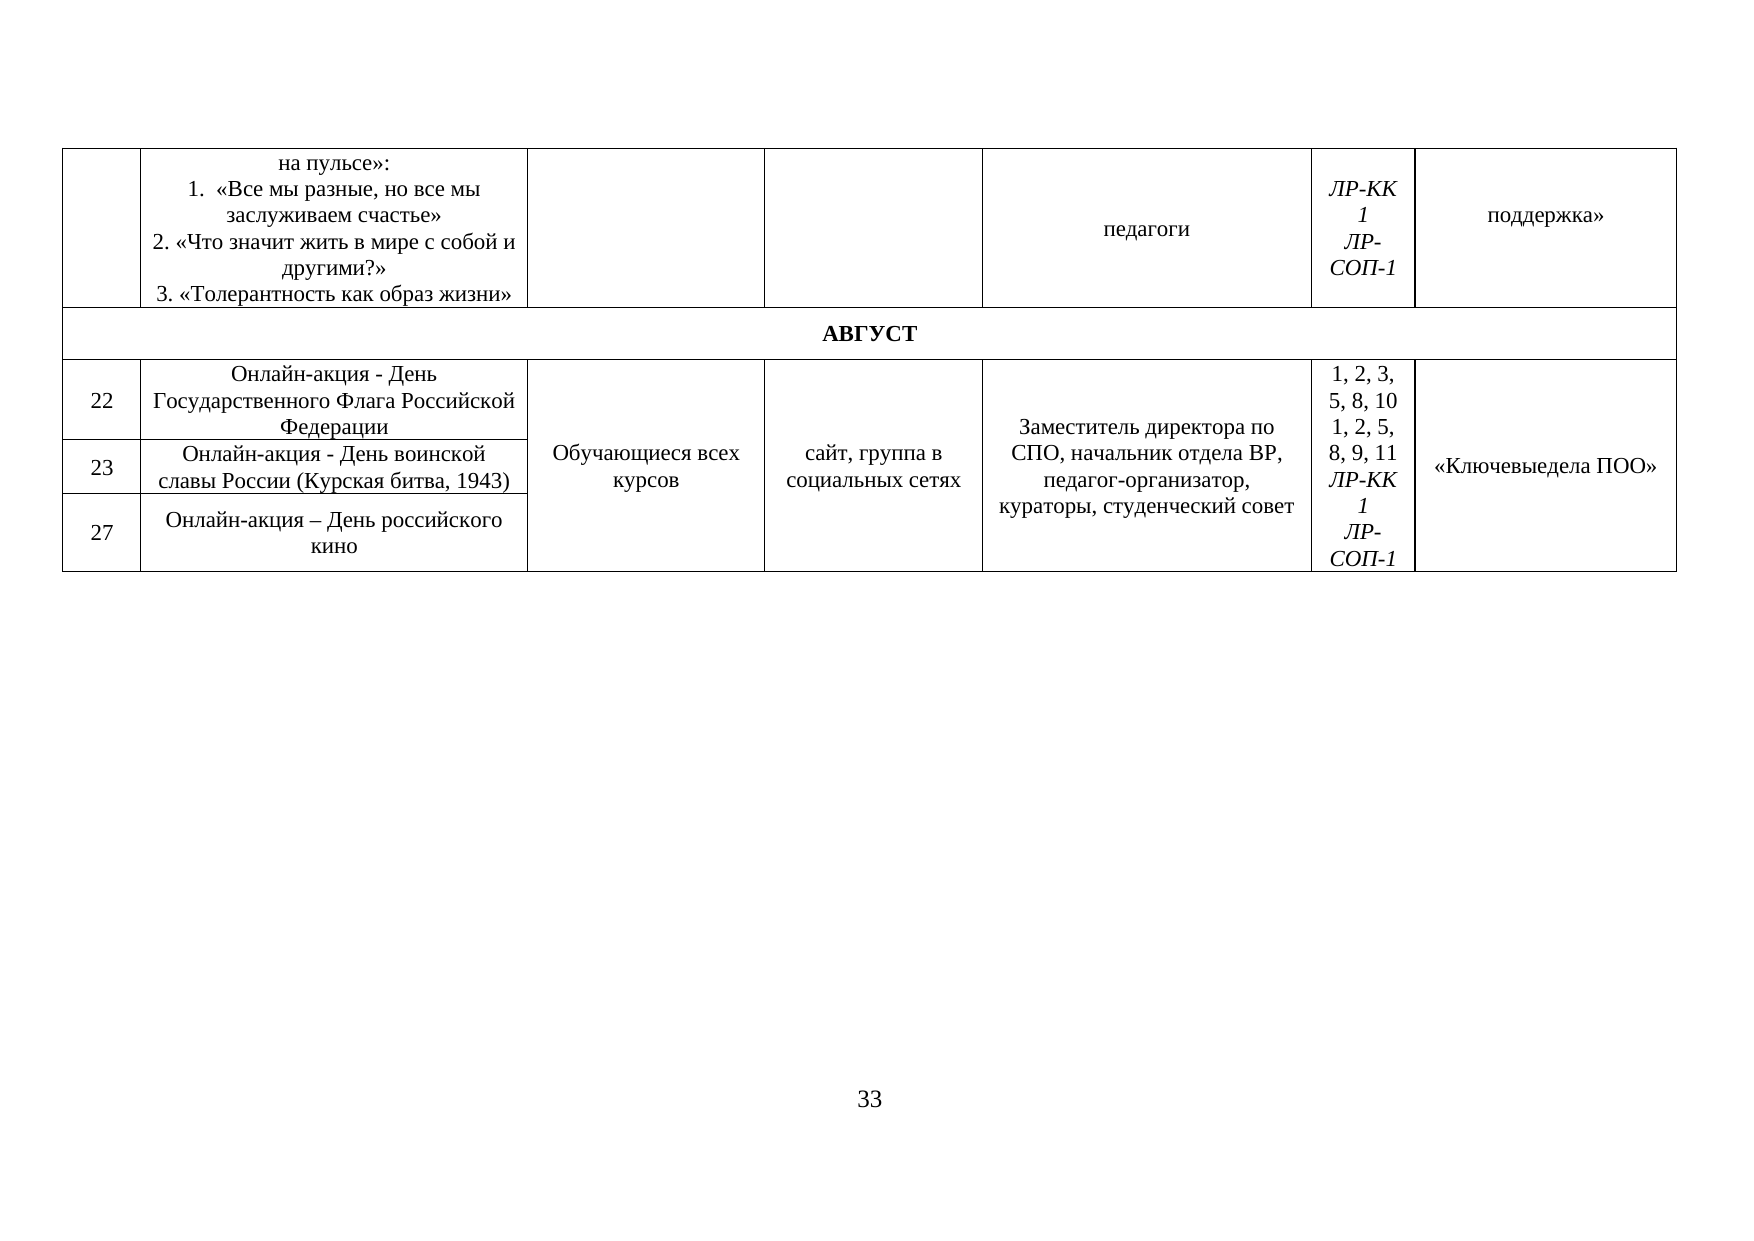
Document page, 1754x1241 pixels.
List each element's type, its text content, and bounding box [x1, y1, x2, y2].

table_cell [1312, 149, 1414, 307]
table_cell Онлайн-акция – День российского кино [141, 494, 527, 571]
table_cell 1, 2, 3, 5, 8, 10 1, 2, 5, 8, 9, 11 ЛР-КК 1 ЛР-СОП-1 [1312, 360, 1414, 571]
table_cell Заместитель директора по СПО, начальник отдела ВР, педагог-организатор, кураторы, студенческий совет [983, 360, 1311, 571]
table_cell Онлайн-акция - День воинской славы России (Курская битва, 1943) [141, 440, 527, 493]
table_cell АВГУСТ [63, 308, 1676, 359]
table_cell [528, 149, 764, 307]
table_cell Онлайн-акция - День Государственного Флага Российской Федерации [141, 360, 527, 439]
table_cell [983, 149, 1311, 307]
table_cell «Ключевыедела ПОО» [1416, 360, 1676, 571]
table_cell 22 [63, 360, 140, 439]
table_cell [63, 149, 140, 307]
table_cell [765, 149, 982, 307]
table_cell Обучающиеся всех курсов [528, 360, 764, 571]
table_cell сайт, группа в социальных сетях [765, 360, 982, 571]
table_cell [141, 149, 527, 307]
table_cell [1416, 149, 1676, 307]
table_cell 23 [63, 440, 140, 493]
table_cell 27 [63, 494, 140, 571]
